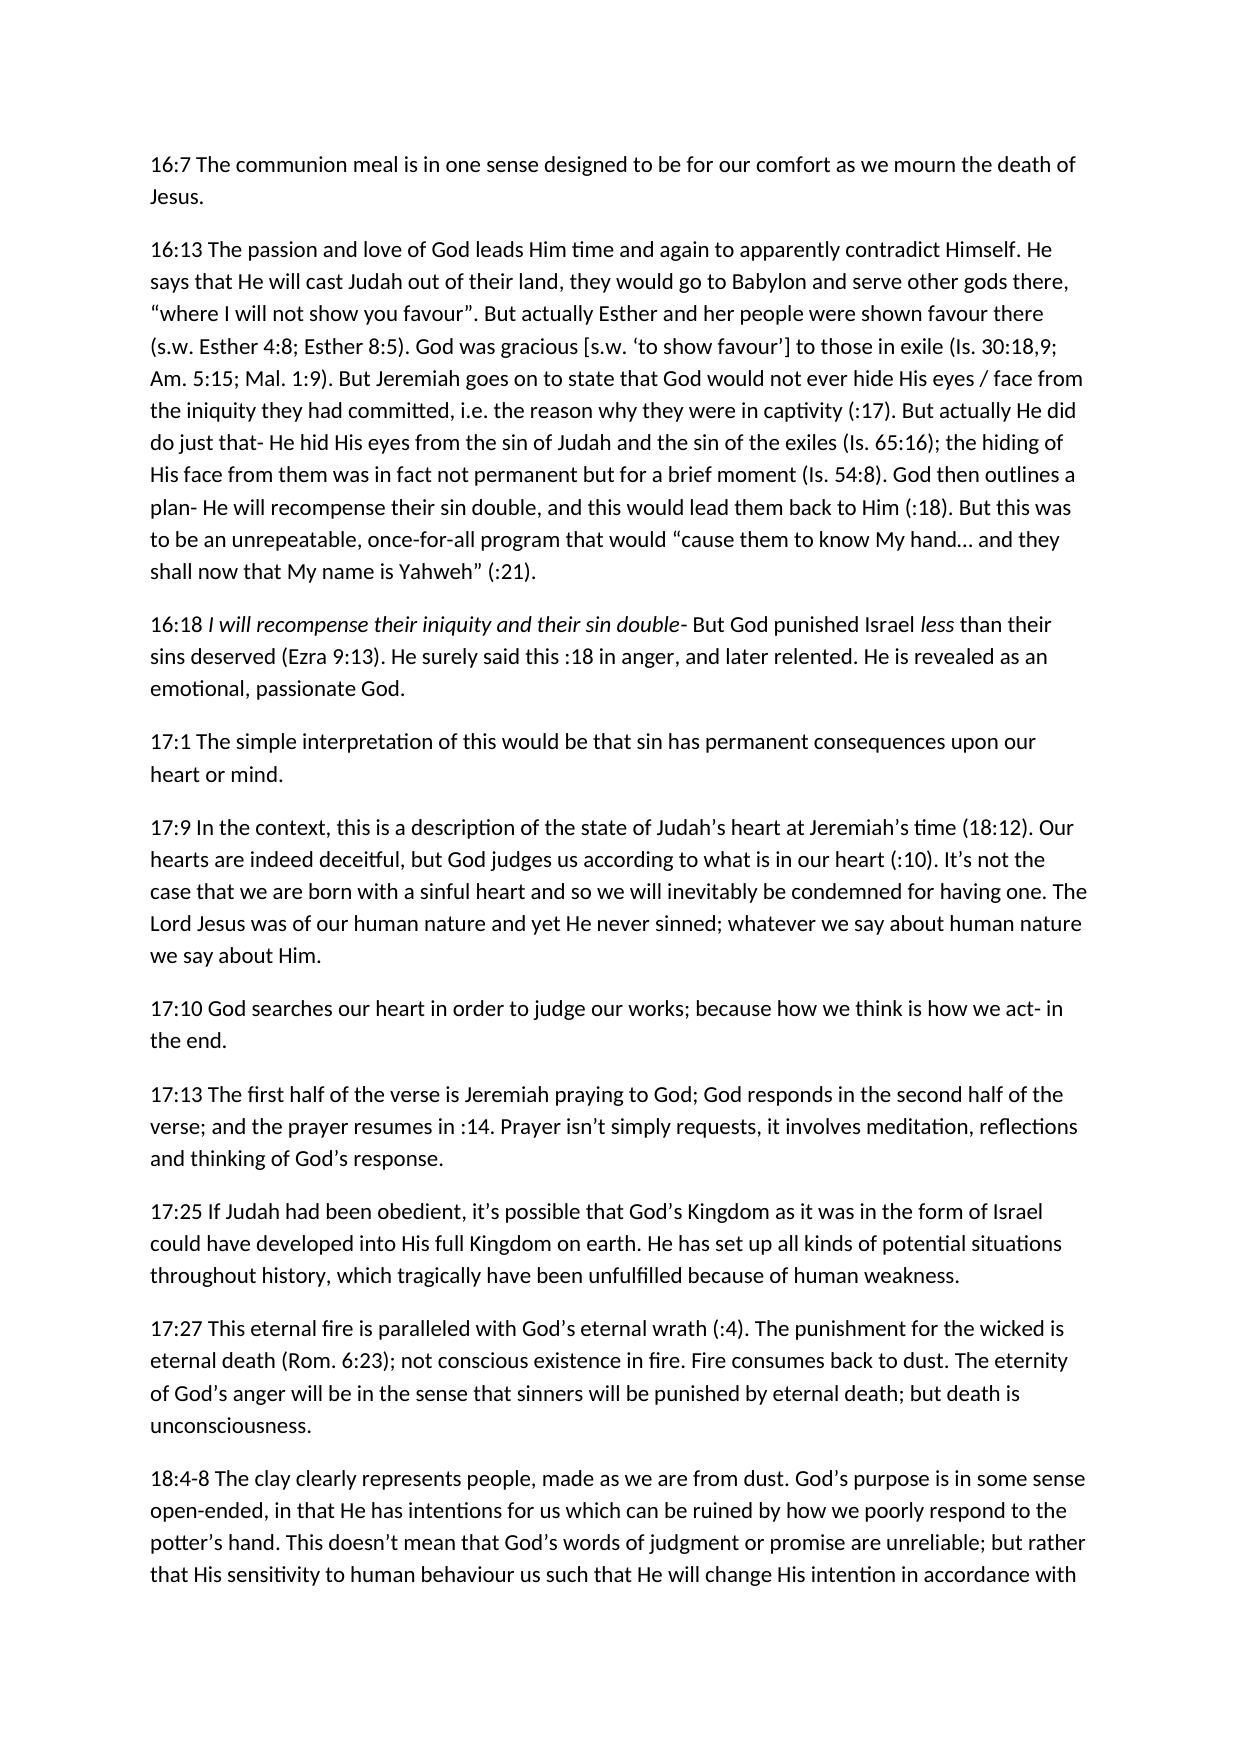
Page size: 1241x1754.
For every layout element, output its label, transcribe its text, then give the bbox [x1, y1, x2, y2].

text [150, 1464, 1090, 1589]
text 16:18 I will recompense their iniquity and their sin double- But God punished Israel less than their sins deserved (Ezra 9:13). He surely said this :18 in anger, and later relented. He is revealed as an emotional, passionate God. [150, 610, 1090, 702]
text 16:7 The communion meal is in one sense designed to be for our comfort as we mourn the death of Jesus. [150, 150, 1090, 210]
text 17:1 The simple interpretation of this would be that sin has permanent consequences upon our heart or mind. [150, 727, 1090, 788]
text 17:13 The first half of the verse is Jeremiah praying to God; God responds in the second half of the verse; and the prayer resumes in :14. Prayer isn’t simply requests, it involves meditation, reflections and thinking of God’s response. [150, 1080, 1090, 1172]
text 17:10 God searches our heart in order to judge our works; because how we think is how we act- in the end. [150, 994, 1090, 1055]
text 17:9 In the context, this is a description of the state of Judah’s heart at Jeremiah’s time (18:12). Our hearts are indeed deceitful, but God judges us according to what is in our heart (:10). It’s not the case that we are born with a sinful heart and so we will inevitably be condemned for having one. The Lord Jesus was of our human nature and yet He never sinned; whatever we say about human nature we say about Him. [150, 813, 1090, 969]
text 17:25 If Judah had been obedient, it’s possible that God’s Kingdom as it was in the form of Israel could have developed into His full Kingdom on earth. He has set up all kinds of potential situations throughout history, which tragically have been unfulfilled because of human weakness. [150, 1197, 1090, 1289]
text 17:27 This eternal fire is paralleled with God’s eternal wrath (:4). The punishment for the wicked is eternal death (Rom. 6:23); not conscious existence in fire. Fire consumes back to dust. The eternity of God’s anger will be in the sense that sinners will be punished by eternal death; but death is unconsciousness. [150, 1314, 1090, 1439]
text 16:13 The passion and love of God leads Him time and again to apparently contradict Himself. He says that He will cast Judah out of their land, they would go to Babylon and serve other gods there, “where I will not show you favour”. But actually Esther and her people were shown favour there (s.w. Esther 4:8; Esther 8:5). God was gracious [s.w. ‘to show favour’] to those in exile (Is. 30:18,9; Am. 5:15; Mal. 1:9). But Jeremiah goes on to state that God would not ever hide His eyes / face from the iniquity they had committed, i.e. the reason why they were in captivity (:17). But actually He did do just that- He hid His eyes from the sin of Judah and the sin of the exiles (Is. 65:16); the hiding of His face from them was in fact not permanent but for a brief moment (Is. 54:8). God then outlines a plan- He will recompense their sin double, and this would lead them back to Him (:18). But this was to be an unrepeatable, once-for-all program that would “cause them to know My hand… and they shall now that My name is Yahweh” (:21). [150, 235, 1090, 585]
